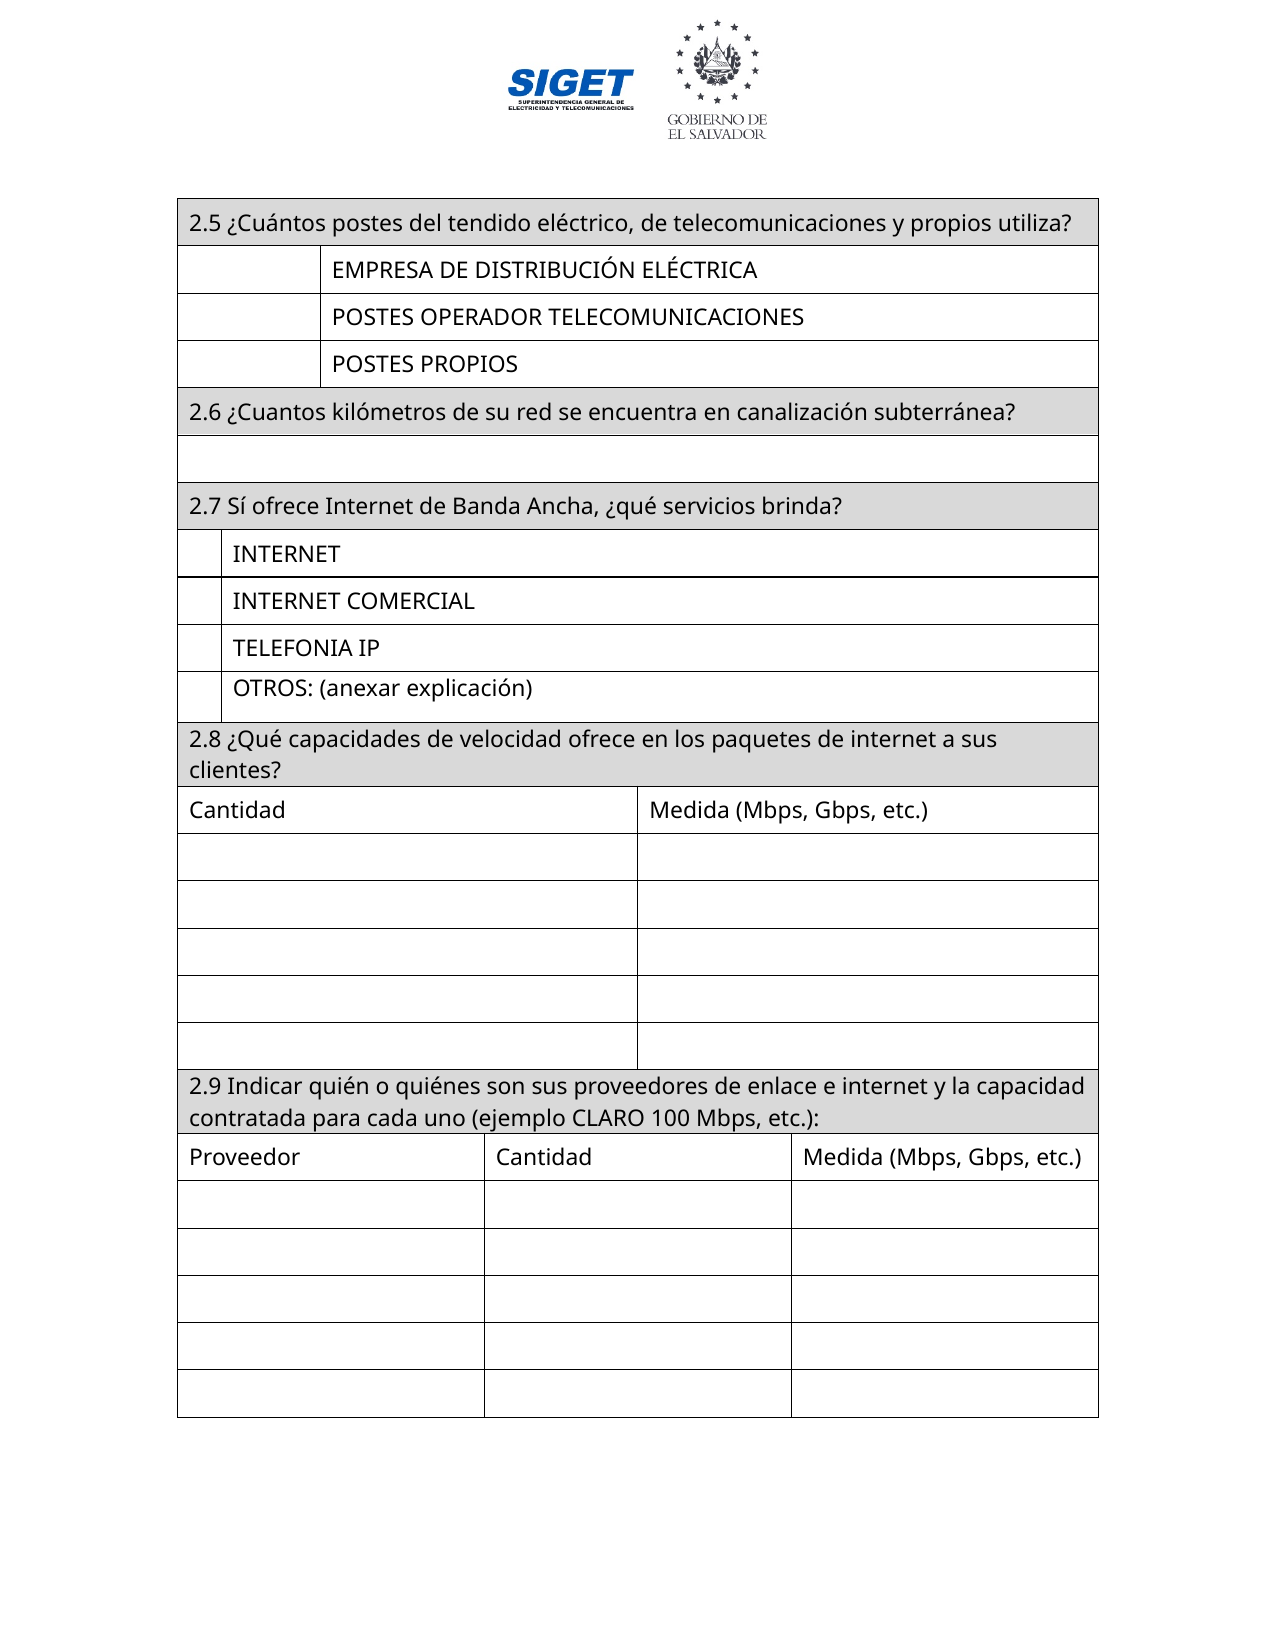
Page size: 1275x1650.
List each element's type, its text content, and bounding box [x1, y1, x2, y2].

table_cell [792, 1276, 1098, 1322]
table_cell INTERNET COMERCIAL [222, 578, 1098, 624]
table_cell OTROS: (anexar explicación) [222, 672, 1098, 722]
table_cell [178, 1023, 637, 1069]
table_cell [178, 1181, 484, 1227]
table_cell 2.6 ¿Cuantos kilómetros de su red se encuentra en canalización subterránea? [178, 388, 1098, 434]
table_cell [638, 881, 1098, 927]
table_cell POSTES PROPIOS [321, 341, 1098, 387]
table_cell [792, 1181, 1098, 1227]
table_cell Medida (Mbps, Gbps, etc.) [792, 1134, 1098, 1180]
table_cell [638, 1023, 1098, 1069]
table_cell [178, 578, 221, 624]
table_cell Cantidad [178, 787, 637, 833]
picture [491, 11, 783, 147]
table_cell [792, 1323, 1098, 1369]
table_cell [485, 1276, 791, 1322]
table_cell [178, 341, 320, 387]
table_cell 2.8 ¿Qué capacidades de velocidad ofrece en los paquetes de internet a sus clientes? [178, 723, 1098, 786]
table_cell [792, 1229, 1098, 1275]
table_cell [485, 1370, 791, 1417]
table_cell [178, 976, 637, 1022]
table_cell [178, 625, 221, 671]
table_cell [178, 294, 320, 340]
table_cell [792, 1370, 1098, 1417]
table_cell [178, 436, 1098, 482]
table_cell 2.9 Indicar quién o quiénes son sus proveedores de enlace e internet y la capacidad contratada para cada uno (ejemplo CLARO 100 Mbps, etc.): [178, 1070, 1098, 1133]
table_cell Medida (Mbps, Gbps, etc.) [638, 787, 1098, 833]
table_cell INTERNET [222, 530, 1098, 576]
table_cell [178, 834, 637, 880]
table_cell [178, 929, 637, 975]
table_cell [638, 929, 1098, 975]
table_cell [485, 1181, 791, 1227]
table_cell [178, 881, 637, 927]
table_cell [178, 1370, 484, 1417]
table_cell Proveedor [178, 1134, 484, 1180]
table_cell [485, 1323, 791, 1369]
table_cell POSTES OPERADOR TELECOMUNICACIONES [321, 294, 1098, 340]
table_cell [485, 1229, 791, 1275]
table_cell [178, 530, 221, 576]
table_cell [178, 672, 221, 722]
table_cell [638, 834, 1098, 880]
table_cell [178, 246, 320, 293]
table_cell Cantidad [485, 1134, 791, 1180]
table_cell [638, 976, 1098, 1022]
table_header 2.5 ¿Cuántos postes del tendido eléctrico, de telecomunicaciones y propios utiliza? [178, 199, 1098, 245]
table_cell [178, 1229, 484, 1275]
table_cell EMPRESA DE DISTRIBUCIÓN ELÉCTRICA [321, 246, 1098, 293]
table_cell [178, 1276, 484, 1322]
table_cell TELEFONIA IP [222, 625, 1098, 671]
table_cell [178, 1323, 484, 1369]
table_cell 2.7 Sí ofrece Internet de Banda Ancha, ¿qué servicios brinda? [178, 483, 1098, 529]
